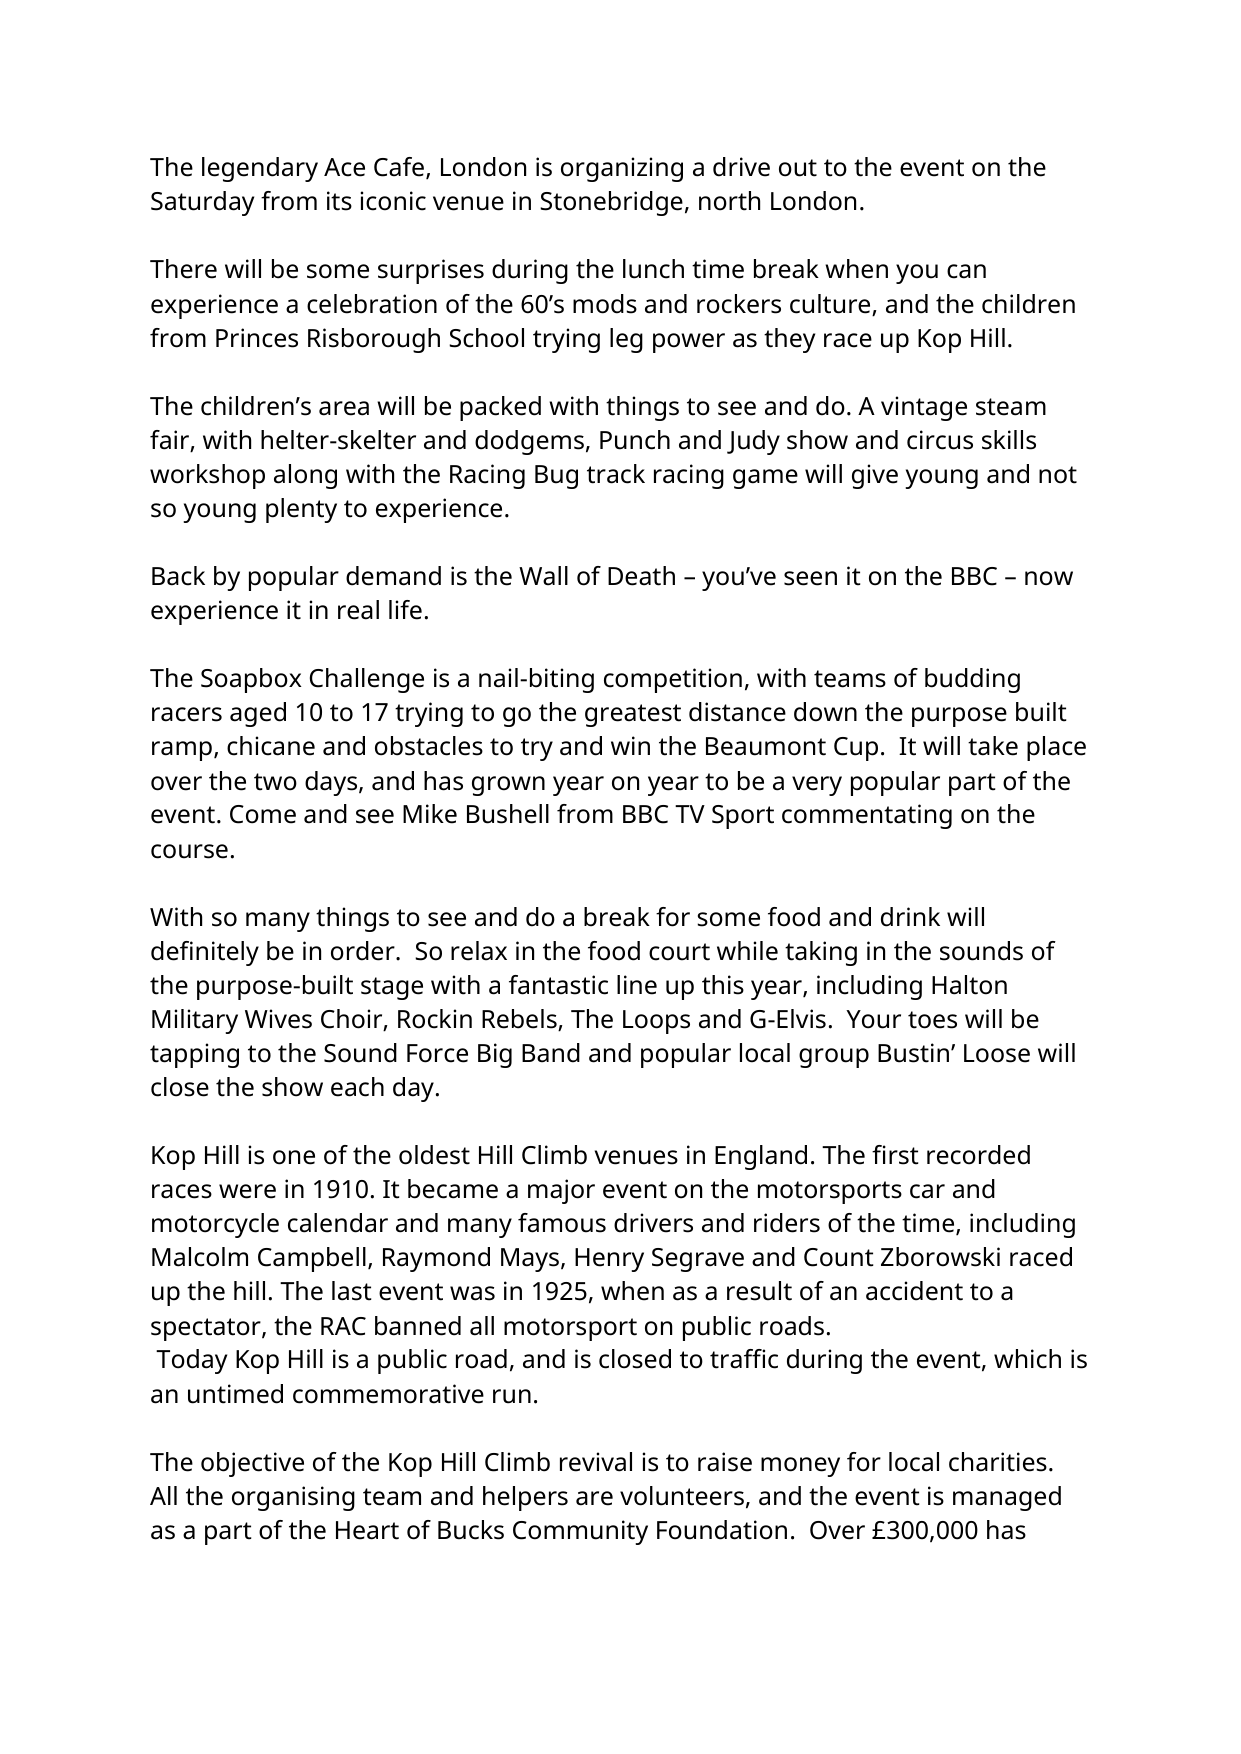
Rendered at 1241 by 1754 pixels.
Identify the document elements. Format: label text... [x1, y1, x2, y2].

text The legendary Ace Cafe, London is organizing a drive out to the event on the Saturday from its iconic venue in Stonebridge, north London. [150, 150, 1090, 218]
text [150, 1444, 1090, 1547]
text With so many things to see and do a break for some food and drink will definitely be in order. So relax in the food court while taking in the sounds of the purpose-built stage with a fantastic line up this year, including Halton Military Wives Choir, Rockin Rebels, The Loops and G-Elvis. Your toes will be tapping to the Sound Force Big Band and popular local group Bustin’ Loose will close the show each day. [150, 899, 1090, 1104]
text Back by popular demand is the Wall of Death – you’ve seen it on the BBC – now experience it in real life. [150, 559, 1090, 627]
text Kop Hill is one of the oldest Hill Climb venues in England. The first recorded races were in 1910. It became a major event on the motorsports car and motorcycle calendar and many famous drivers and riders of the time, including Malcolm Campbell, Raymond Mays, Henry Segrave and Count Zborowski raced up the hill. The last event was in 1925, when as a result of an accident to a spectator, the RAC banned all motorsport on public roads. [150, 1138, 1090, 1342]
text The children’s area will be packed with things to see and do. A vintage steam fair, with helter-skelter and dodgems, Punch and Judy show and circus skills workshop along with the Racing Bug track racing game will give young and not so young plenty to experience. [150, 388, 1090, 525]
text The Soapbox Challenge is a nail-biting competition, with teams of budding racers aged 10 to 17 trying to go the greatest distance down the purpose built ramp, chicane and obstacles to try and win the Beaumont Cup. It will take place over the two days, and has grown year on year to be a very popular part of the event. Come and see Mike Bushell from BBC TV Sport commentating on the course. [150, 661, 1090, 865]
text Today Kop Hill is a public road, and is closed to traffic during the event, which is an untimed commemorative run. [150, 1342, 1090, 1410]
text There will be some surprises during the lunch time break when you can experience a celebration of the 60’s mods and rockers culture, and the children from Princes Risborough School trying leg power as they race up Kop Hill. [150, 252, 1090, 354]
